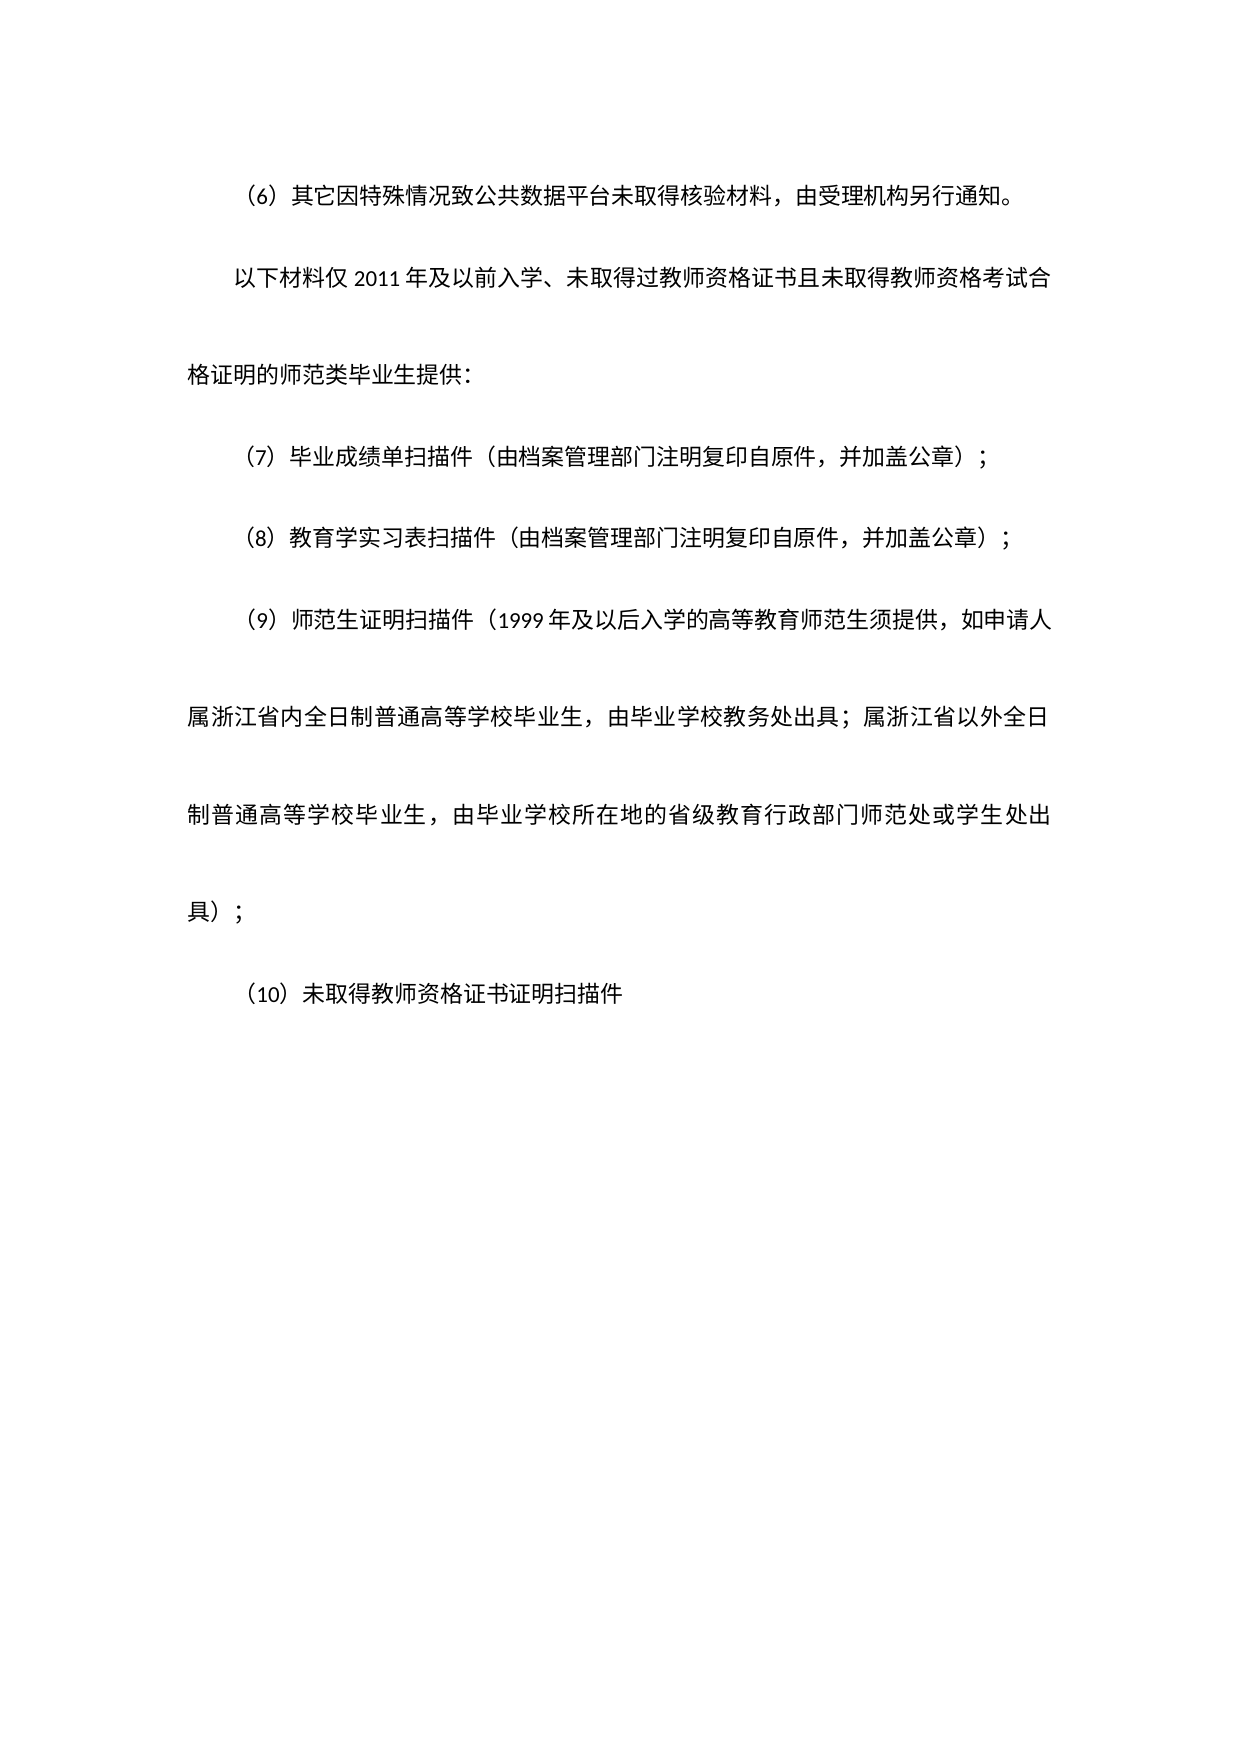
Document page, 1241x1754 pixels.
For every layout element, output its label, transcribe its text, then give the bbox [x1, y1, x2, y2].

text （8）教育学实习表扫描件（由档案管理部门注明复印自原件，并加盖公章）； [187, 504, 1053, 569]
text （7）毕业成绩单扫描件（由档案管理部门注明复印自原件，并加盖公章）； [187, 423, 1053, 488]
text （10）未取得教师资格证书证明扫描件 [187, 960, 1053, 1025]
text 以下材料仅2011年及以前入学、未取得过教师资格证书且未取得教师资格考试合格证明的师范类毕业生提供： [187, 243, 1053, 406]
text （6）其它因特殊情况致公共数据平台未取得核验材料，由受理机构另行通知。 [187, 162, 1053, 227]
text （9）师范生证明扫描件（1999年及以后入学的高等教育师范生须提供，如申请人属浙江省内全日制普通高等学校毕业生，由毕业学校教务处出具；属浙江省以外全日制普通高等学校毕业生，由毕业学校所在地的省级教育行政部门师范处或学生处出具）； [187, 586, 1053, 943]
